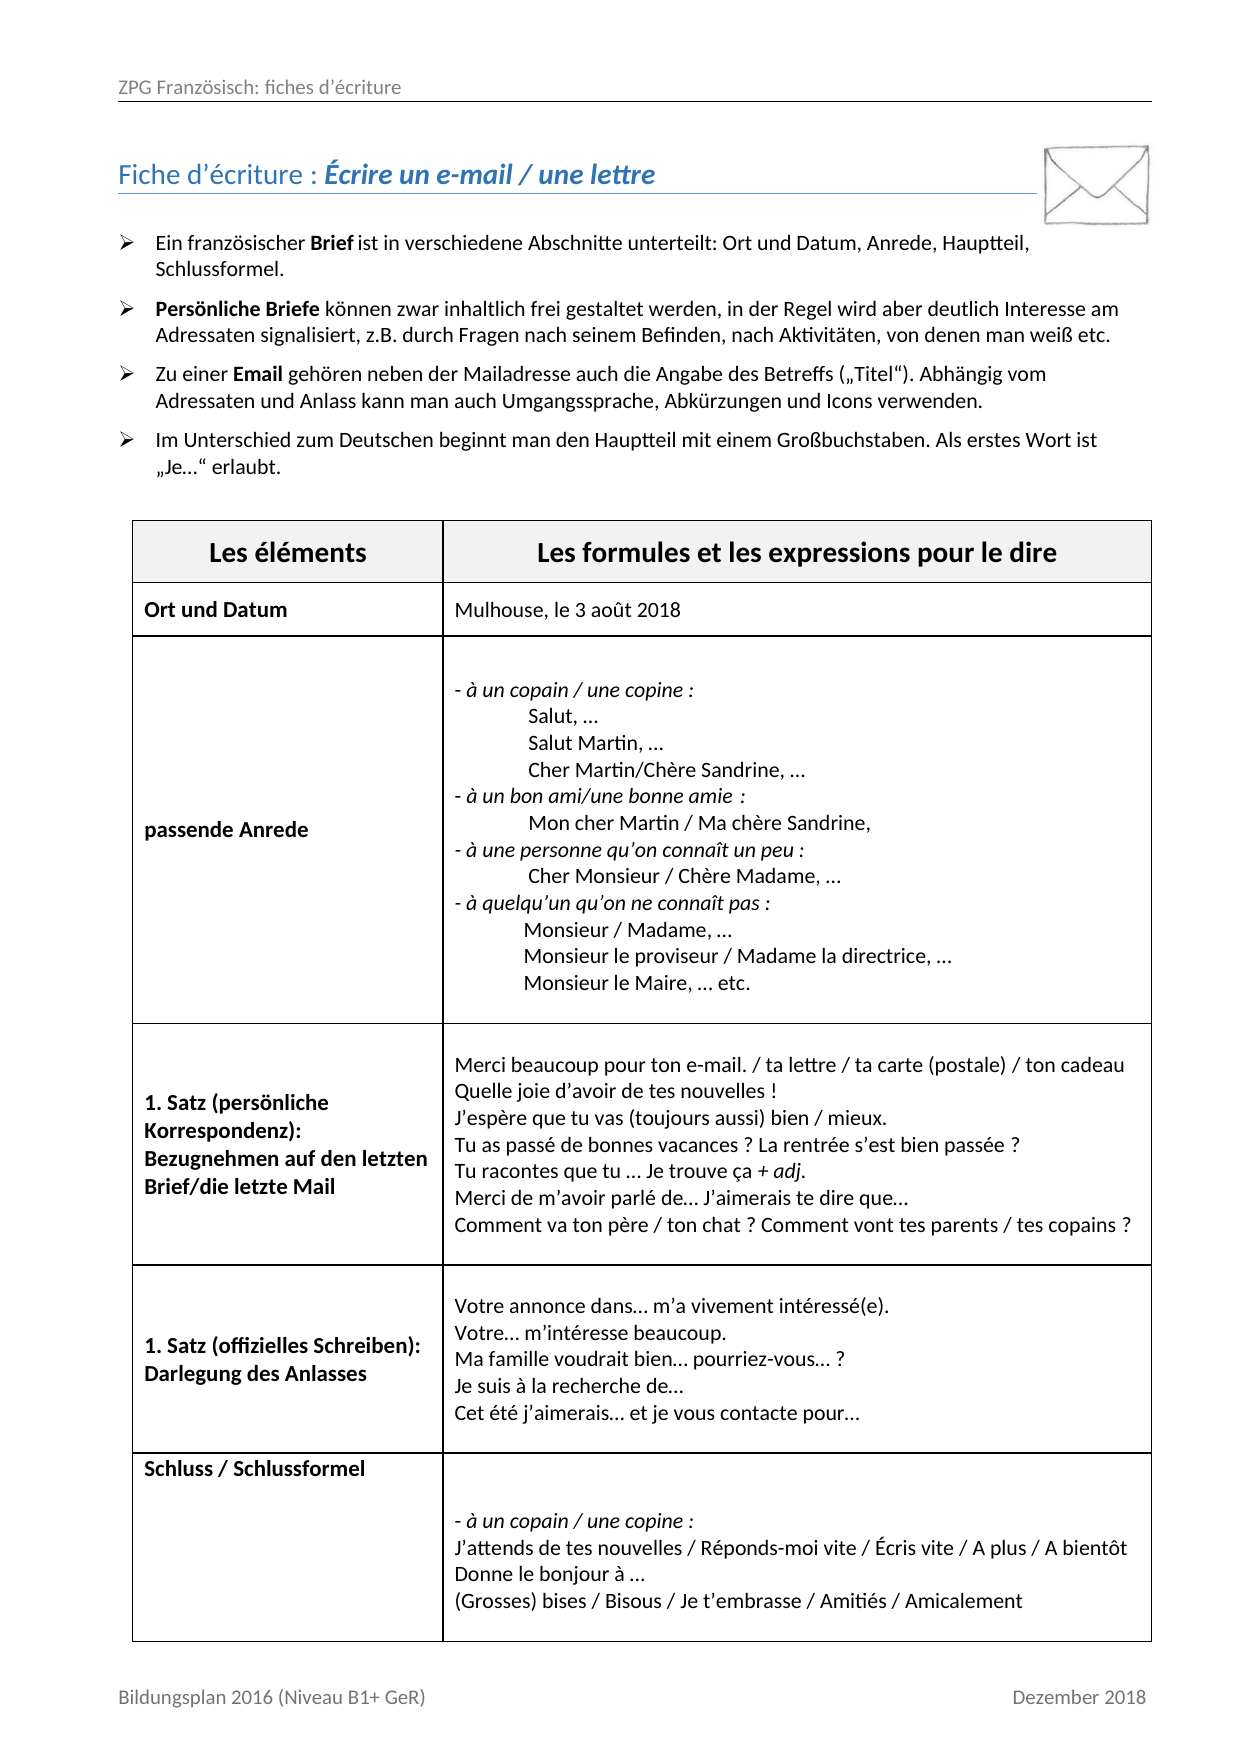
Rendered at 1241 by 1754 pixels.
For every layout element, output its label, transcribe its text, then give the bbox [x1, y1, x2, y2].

table_cell 1. Satz (persönliche Korrespondenz): Bezugnehmen auf den letzten Brief/die letzte Mail [133, 1024, 442, 1264]
table_cell 1. Satz (offizielles Schreiben): Darlegung des Anlasses [133, 1266, 442, 1452]
picture [1036, 127, 1157, 247]
table_cell passende Anrede [133, 637, 442, 1022]
subtitle Fiche d’écriture : Écrire un e-mail / une lettre [118, 156, 1036, 193]
list Zu einer Email gehören neben der Mailadresse auch die Angabe des Betreffs („Titel“). Abhängig vom Adressaten und Anlass kann man auch Umgangssprache, Abkürzungen und Icons verwenden. [118, 361, 1152, 414]
table_header Les formules et les expressions pour le dire [444, 521, 1151, 582]
table_cell Votre annonce dans… m’a vivement intéressé(e). Votre… m’intéresse beaucoup. Ma famille voudrait bien… pourriez-vous… ? Je suis à la recherche de… Cet été j’aimerais… et je vous contacte pour… [444, 1266, 1151, 1452]
list Im Unterschied zum Deutschen beginnt man den Hauptteil mit einem Großbuchstaben. Als erstes Wort ist „Je…“ erlaubt. [118, 426, 1152, 480]
list Ein französischer Brief ist in verschiedene Abschnitte unterteilt: Ort und Datum, Anrede, Hauptteil, Schlussformel. [118, 229, 1152, 282]
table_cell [133, 1454, 442, 1641]
table_cell - à un copain / une copine : Salut, … Salut Martin, … Cher Martin/Chère Sandrine, … - à un bon ami/une bonne amie : Mon cher Martin / Ma chère Sandrine, - à une personne qu’on connaît un peu : Cher Monsieur / Chère Madame, … - à quelqu’un qu’on ne connaît pas : Monsieur / Madame, … Monsieur le proviseur / Madame la directrice, … Monsieur le Maire, … etc. [444, 637, 1151, 1022]
table_header Les éléments [133, 521, 442, 582]
list Persönliche Briefe können zwar inhaltlich frei gestaltet werden, in der Regel wird aber deutlich Interesse am Adressaten signalisiert, z.B. durch Fragen nach seinem Befinden, nach Aktivitäten, von denen man weiß etc. [118, 295, 1152, 348]
table_cell Ort und Datum [133, 583, 442, 635]
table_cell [444, 1454, 1151, 1641]
table_cell Merci beaucoup pour ton e-mail. / ta lettre / ta carte (postale) / ton cadeau Quelle joie d’avoir de tes nouvelles ! J’espère que tu vas (toujours aussi) bien / mieux. Tu as passé de bonnes vacances ? La rentrée s’est bien passée ? Tu racontes que tu … Je trouve ça + adj. Merci de m’avoir parlé de… J’aimerais te dire que… Comment va ton père / ton chat ? Comment vont tes parents / tes copains ? [444, 1024, 1151, 1264]
table_cell Mulhouse, le 3 août 2018 [444, 583, 1151, 635]
